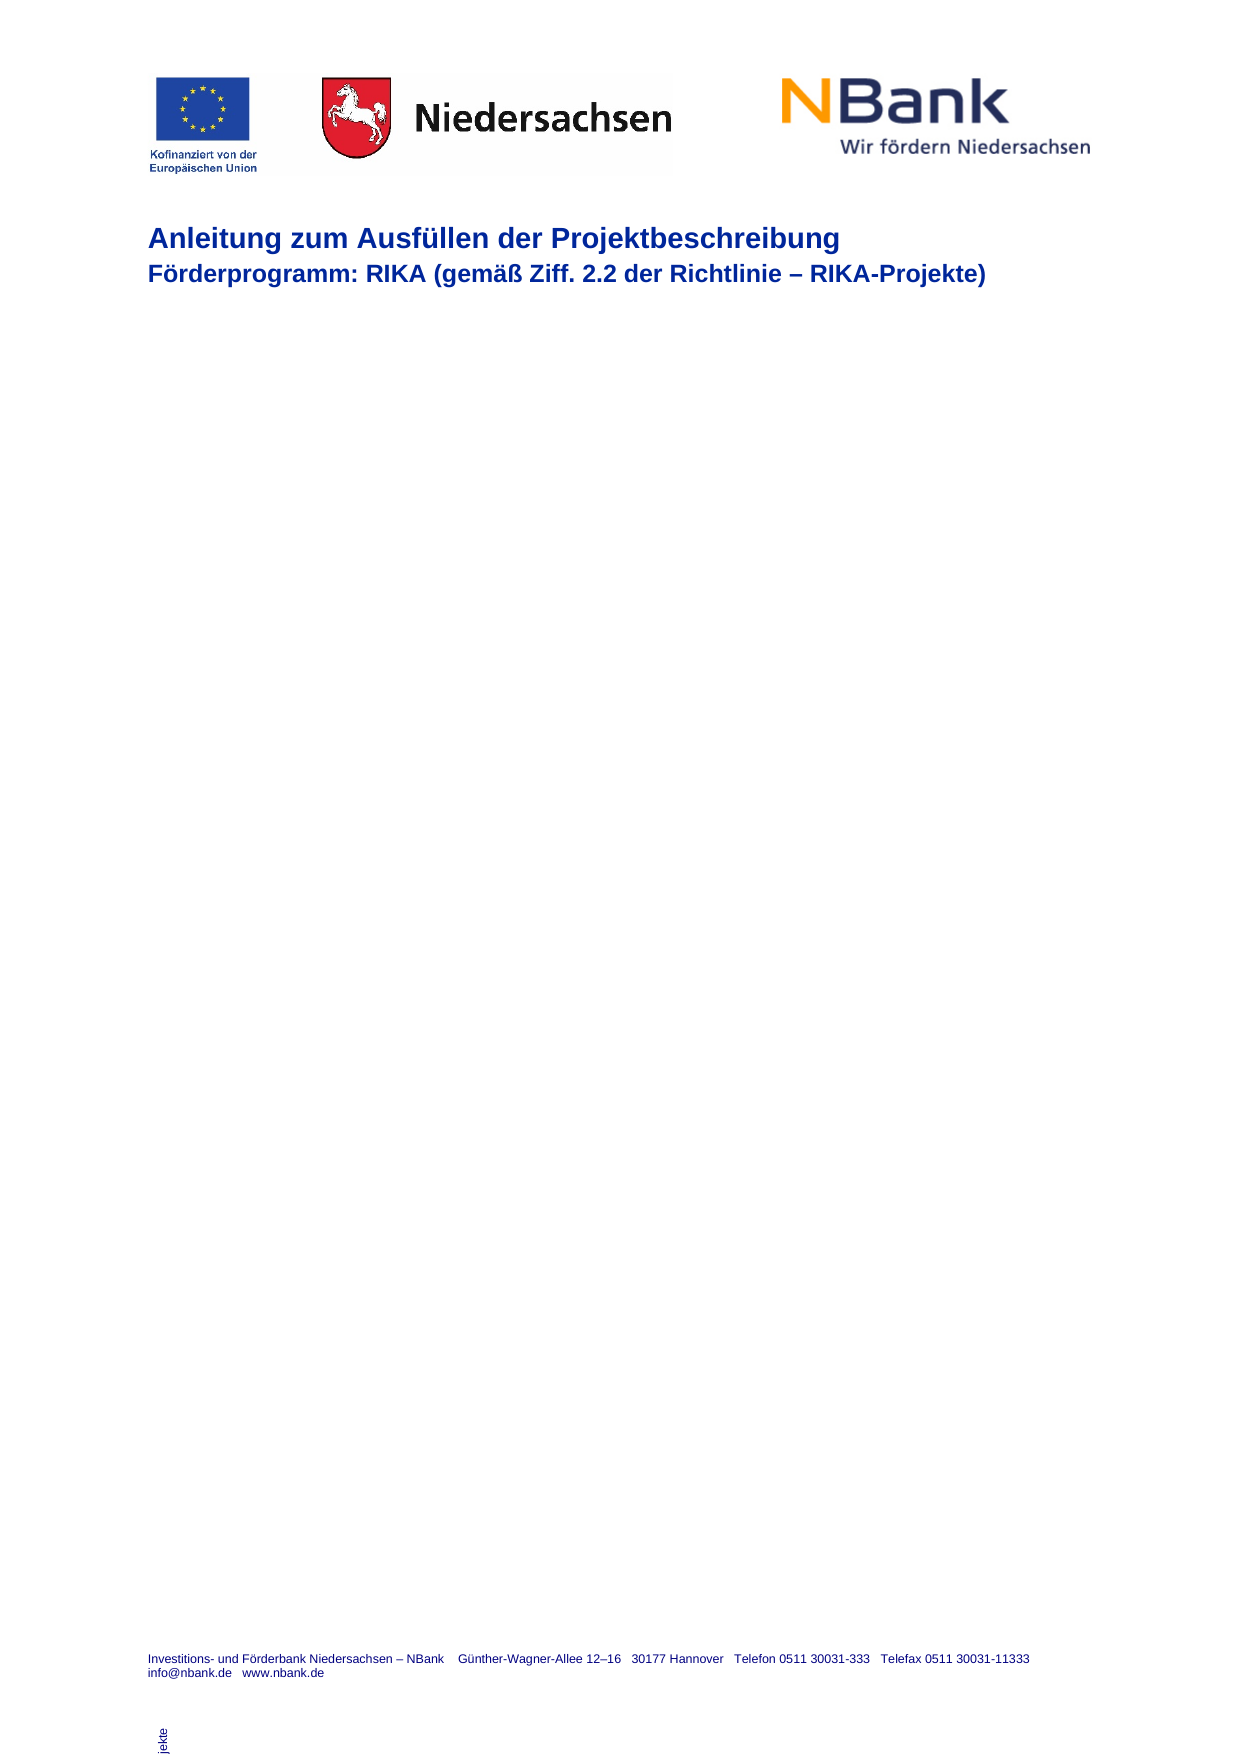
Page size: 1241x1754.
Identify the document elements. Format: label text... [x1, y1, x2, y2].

text Anleitung zum Ausfüllen der Projektbeschreibung Förderprogramm: RIKA (gemäß Ziff. 2.2 der Richtlinie – RIKA-Projekte) [148, 221, 1092, 287]
picture [723, 72, 1149, 183]
picture [147, 73, 673, 176]
